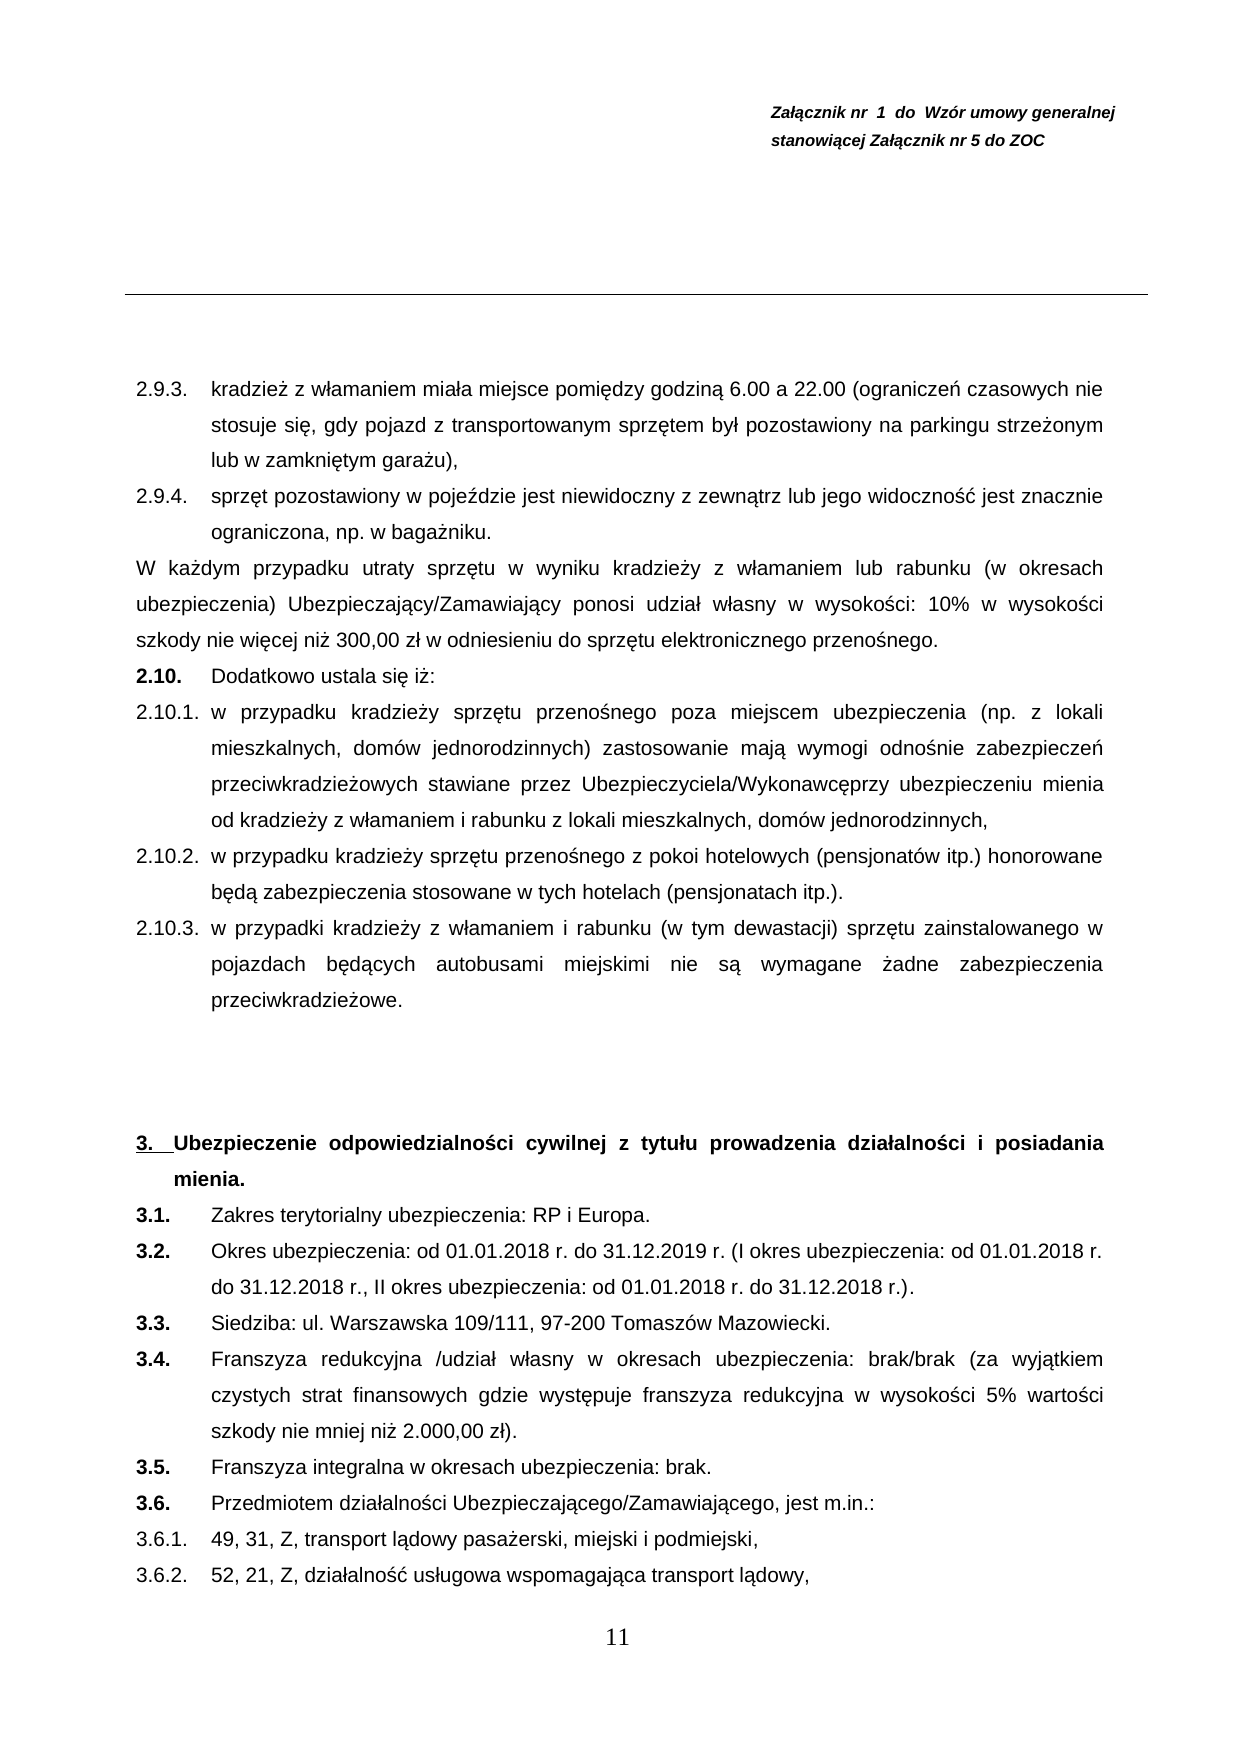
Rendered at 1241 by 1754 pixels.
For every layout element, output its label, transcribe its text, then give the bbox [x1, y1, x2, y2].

list w przypadku kradzieży sprzętu przenośnego poza miejscem ubezpieczenia (np. z lokali mieszkalnych, domów jednorodzinnych) zastosowanie mają wymogi odnośnie zabezpieczeń przeciwkradzieżowych stawiane przez Ubezpieczyciela/Wykonawcęprzy ubezpieczeniu mienia od kradzieży z włamaniem i rabunku z lokali mieszkalnych, domów jednorodzinnych, [136, 700, 1104, 832]
list Przedmiotem działalności Ubezpieczającego/Zamawiającego, jest m.in.: [136, 1491, 1104, 1514]
list Siedziba: ul. Warszawska 109/111, 97-200 Tomaszów Mazowiecki. [136, 1311, 1104, 1335]
list 49, 31, Z, transport lądowy pasażerski, miejski i podmiejski, [136, 1526, 1104, 1550]
list sprzęt pozostawiony w pojeździe jest niewidoczny z zewnątrz lub jego widoczność jest znacznie ograniczona, np. w bagażniku. [136, 484, 1104, 544]
list Franszyza integralna w okresach ubezpieczenia: brak. [136, 1454, 1104, 1478]
list kradzież z włamaniem miała miejsce pomiędzy godziną 6.00 a 22.00 (ograniczeń czasowych nie stosuje się, gdy pojazd z transportowanym sprzętem był pozostawiony na parkingu strzeżonym lub w zamkniętym garażu), [136, 376, 1104, 472]
list Dodatkowo ustala się iż: [136, 664, 1104, 688]
list Okres ubezpieczenia: od 01.01.2018 r. do 31.12.2019 r. (I okres ubezpieczenia: od 01.01.2018 r. do 31.12.2018 r., II okres ubezpieczenia: od 01.01.2018 r. do 31.12.2018 r.). [136, 1239, 1104, 1299]
list Franszyza redukcyjna /udział własny w okresach ubezpieczenia: brak/brak (za wyjątkiem czystych strat finansowych gdzie występuje franszyza redukcyjna w wysokości 5% wartości szkody nie mniej niż 2.000,00 zł). [136, 1347, 1104, 1443]
list 52, 21, Z, działalność usługowa wspomagająca transport lądowy, [136, 1562, 1104, 1586]
list Zakres terytorialny ubezpieczenia: RP i Europa. [136, 1203, 1104, 1227]
list Ubezpieczenie odpowiedzialności cywilnej z tytułu prowadzenia działalności i posiadania mienia. [136, 1131, 1104, 1191]
text W każdym przypadku utraty sprzętu w wyniku kradzieży z włamaniem lub rabunku (w okresach ubezpieczenia) Ubezpieczający/Zamawiający ponosi udział własny w wysokości: 10% w wysokości szkody nie więcej niż 300,00 zł w odniesieniu do sprzętu elektronicznego przenośnego. [136, 556, 1104, 652]
list w przypadki kradzieży z włamaniem i rabunku (w tym dewastacji) sprzętu zainstalowanego w pojazdach będących autobusami miejskimi nie są wymagane żadne zabezpieczenia przeciwkradzieżowe. [136, 916, 1104, 1011]
list w przypadku kradzieży sprzętu przenośnego z pokoi hotelowych (pensjonatów itp.) honorowane będą zabezpieczenia stosowane w tych hotelach (pensjonatach itp.). [136, 844, 1104, 903]
